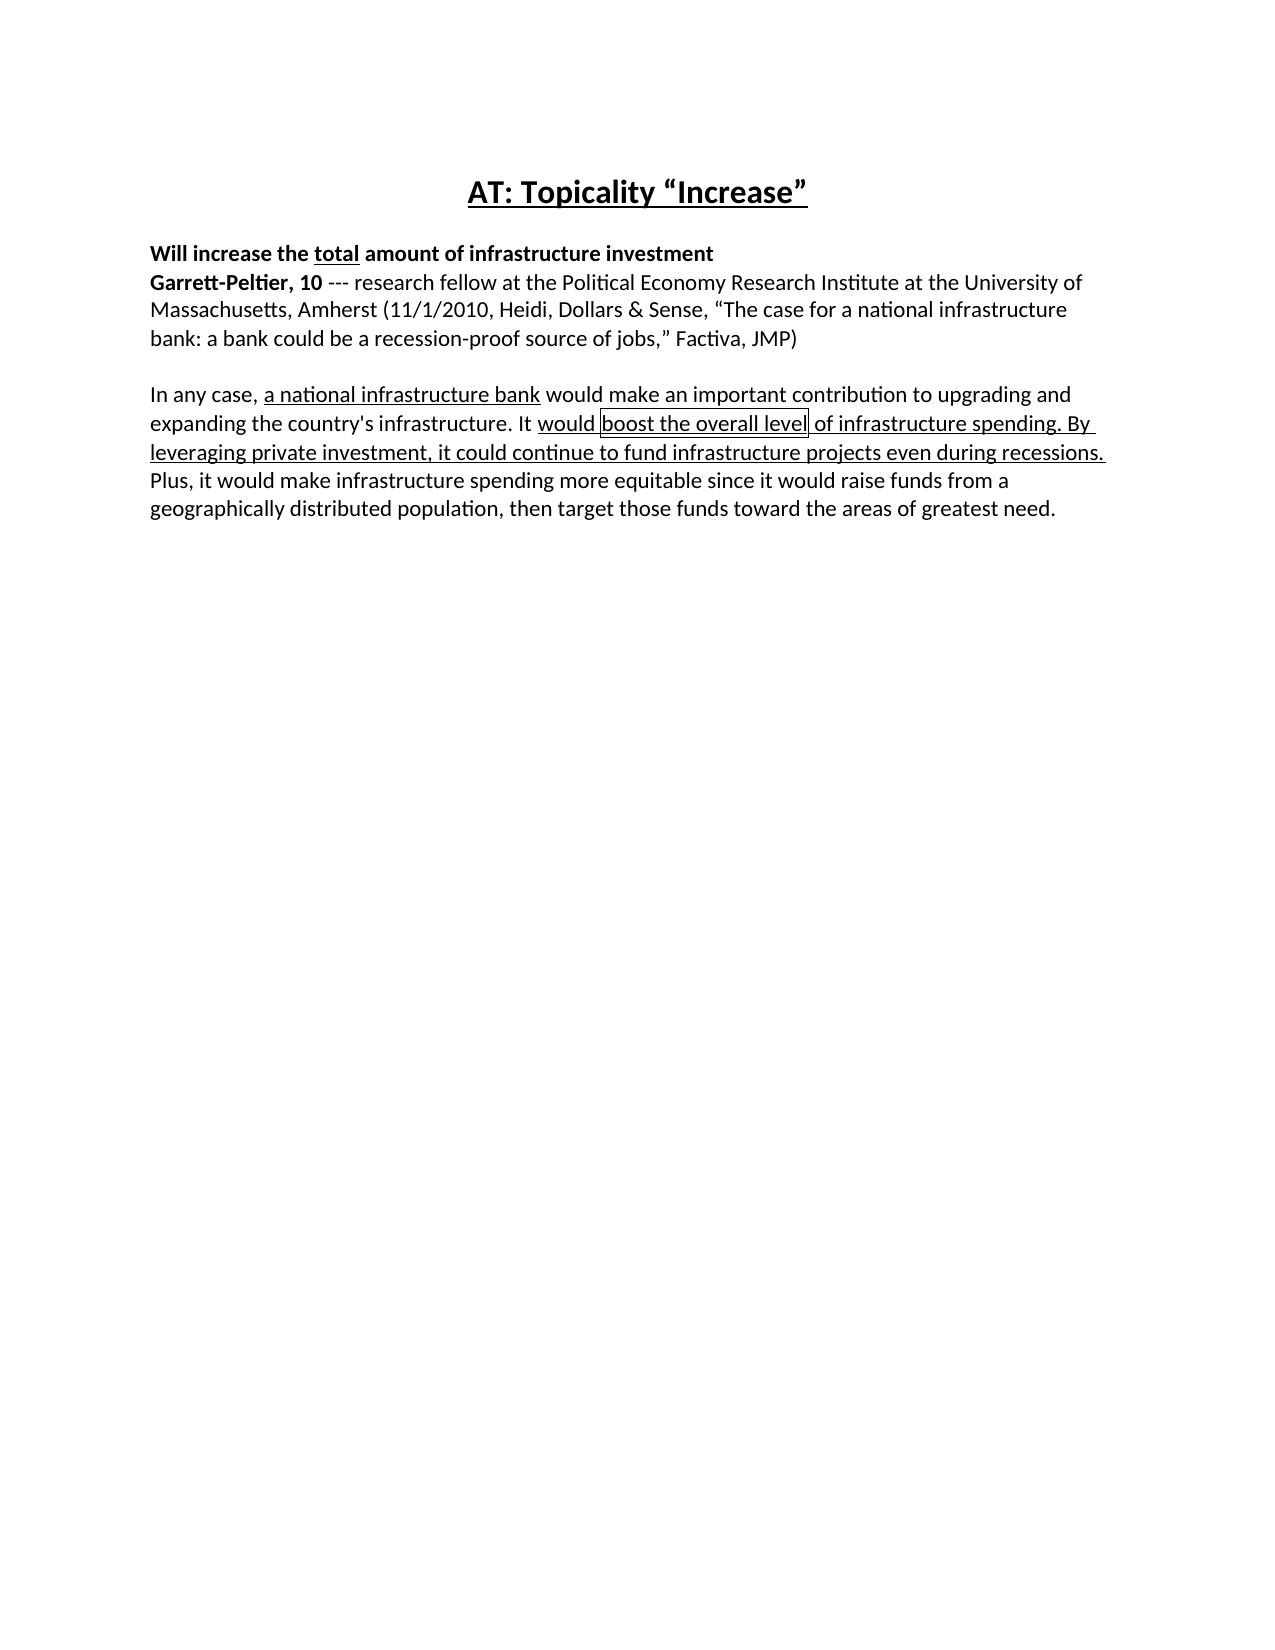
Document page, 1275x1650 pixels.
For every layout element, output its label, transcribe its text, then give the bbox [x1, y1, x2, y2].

text Garrett-Peltier, 10 --- research fellow at the Political Economy Research Institute at the University of Massachusetts, Amherst (11/1/2010, Heidi, Dollars & Sense, “The case for a national infrastructure bank: a bank could be a recession-proof source of jobs,” Factiva, JMP) [150, 268, 1125, 352]
subtitle AT: Topicality “Increase” [150, 171, 1125, 212]
text In any case, a national infrastructure bank would make an important contribution to upgrading and expanding the country's infrastructure. It would boost the overall level of infrastructure spending. By leveraging private investment, it could continue to fund infrastructure projects even during recessions. Plus, it would make infrastructure spending more equitable since it would raise funds from a geographically distributed population, then target those funds toward the areas of greatest need. [150, 380, 1125, 522]
text Will increase the total amount of infrastructure investment [150, 239, 1125, 268]
